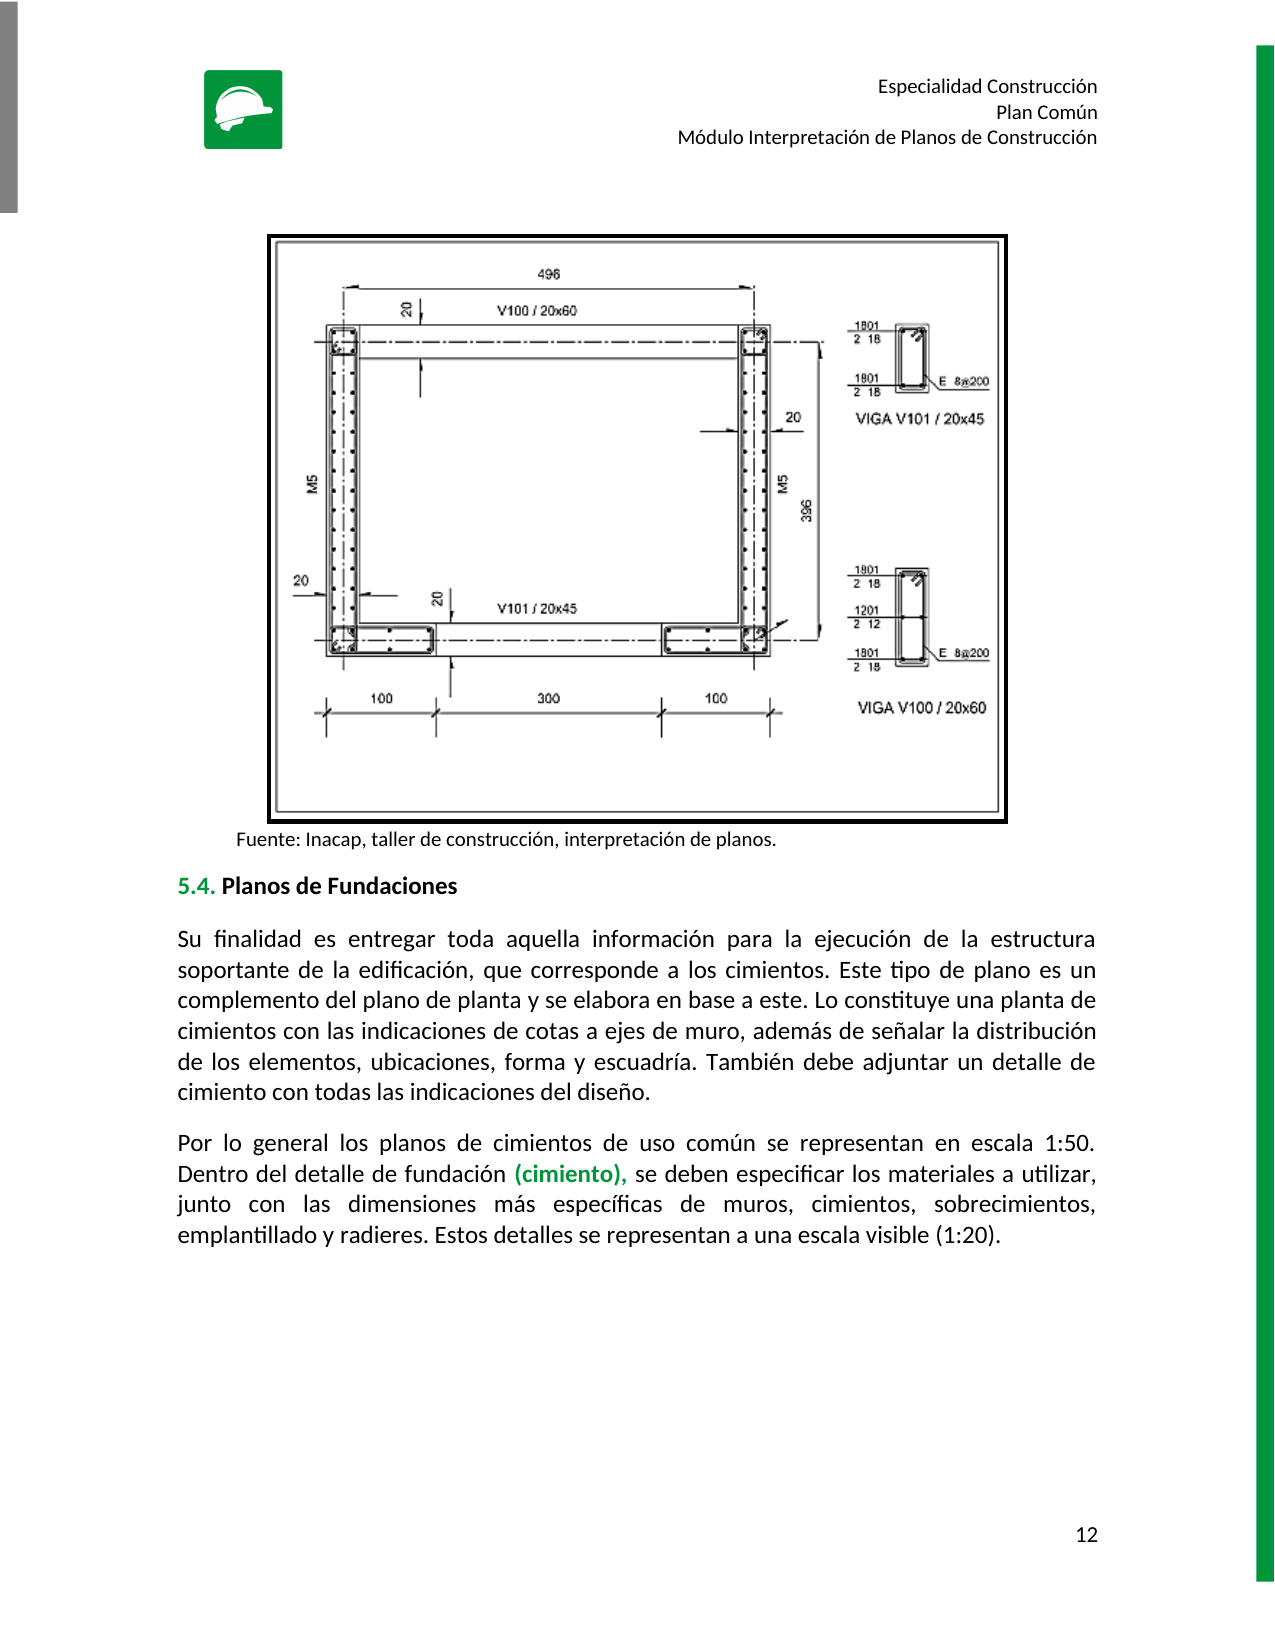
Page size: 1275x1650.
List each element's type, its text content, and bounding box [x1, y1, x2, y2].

text Por lo general los planos de cimientos de uso común se representan en escala 1:50. Dentro del detalle de fundación (cimiento), se deben especificar los materiales a utilizar, junto con las dimensiones más específicas de muros, cimientos, sobrecimientos, emplantillado y radieres. Estos detalles se representan a una escala visible (1:20). [177, 1128, 1098, 1250]
picture [271, 238, 1004, 819]
picture [204, 70, 283, 149]
text Su finalidad es entregar toda aquella información para la ejecución de la estructura soportante de la edificación, que corresponde a los cimientos. Este tipo de plano es un complemento del plano de planta y se elabora en base a este. Lo constituye una planta de cimientos con las indicaciones de cotas a ejes de muro, además de señalar la distribución de los elementos, ubicaciones, forma y escuadría. También debe adjuntar un detalle de cimiento con todas las indicaciones del diseño. [177, 924, 1098, 1107]
text Fuente: Inacap, taller de construcción, interpretación de planos. [236, 826, 1098, 851]
subtitle 5.4. Planos de Fundaciones [177, 870, 1098, 900]
